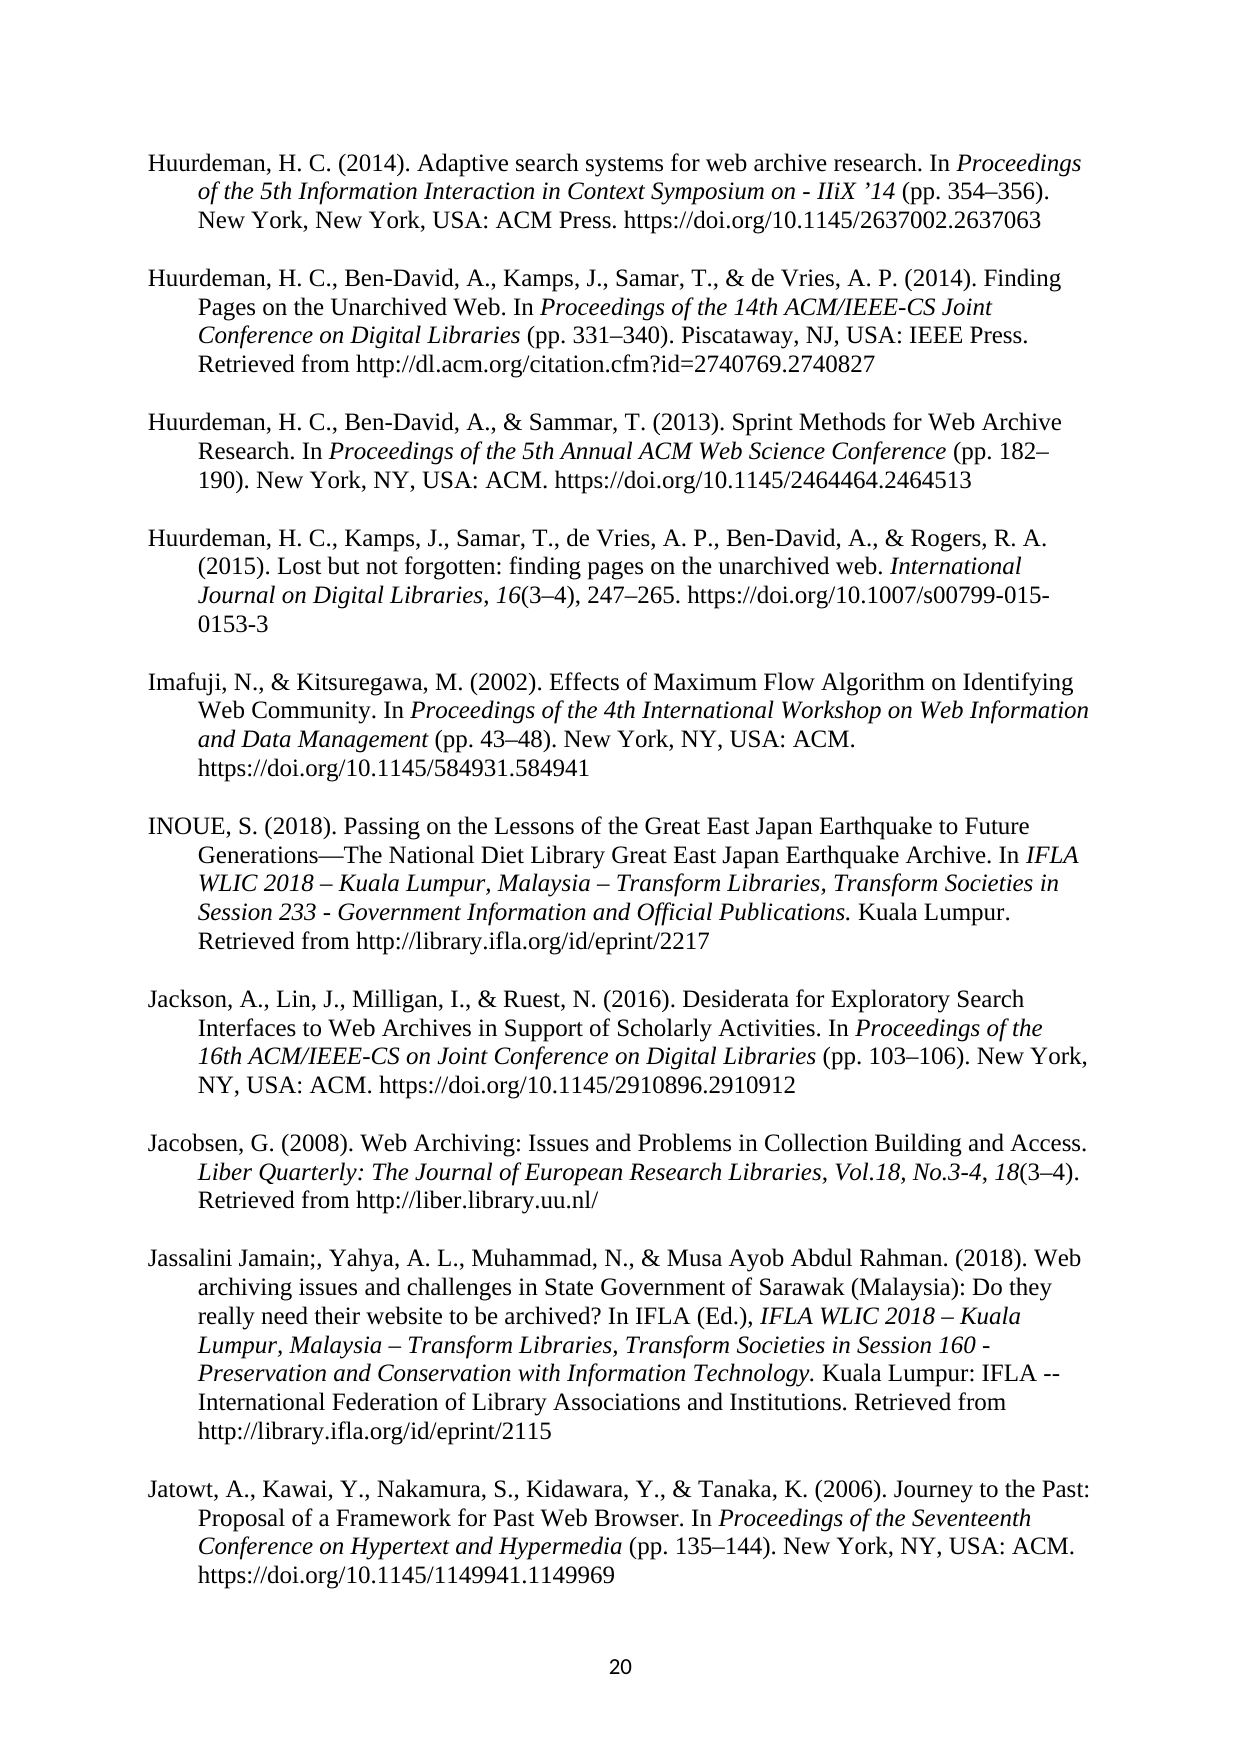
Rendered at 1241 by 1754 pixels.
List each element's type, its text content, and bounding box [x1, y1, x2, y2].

text Jacobsen, G. (2008). Web Archiving: Issues and Problems in Collection Building and Access. Liber Quarterly: The Journal of European Research Libraries, Vol.18, No.3-4, 18(3–4). Retrieved from http://liber.library.uu.nl/ [148, 1128, 1093, 1214]
text Huurdeman, H. C., Kamps, J., Samar, T., de Vries, A. P., Ben-David, A., & Rogers, R. A. (2015). Lost but not forgotten: finding pages on the unarchived web. International Journal on Digital Libraries, 16(3–4), 247–265. https://doi.org/10.1007/s00799-015-0153-3 [148, 523, 1093, 638]
text Jatowt, A., Kawai, Y., Nakamura, S., Kidawara, Y., & Tanaka, K. (2006). Journey to the Past: Proposal of a Framework for Past Web Browser. In Proceedings of the Seventeenth Conference on Hypertext and Hypermedia (pp. 135–144). New York, NY, USA: ACM. https://doi.org/10.1145/1149941.1149969 [148, 1474, 1093, 1589]
text Huurdeman, H. C. (2014). Adaptive search systems for web archive research. In Proceedings of the 5th Information Interaction in Context Symposium on - IIiX ’14 (pp. 354–356). New York, New York, USA: ACM Press. https://doi.org/10.1145/2637002.2637063 [148, 148, 1093, 234]
text Huurdeman, H. C., Ben-David, A., Kamps, J., Samar, T., & de Vries, A. P. (2014). Finding Pages on the Unarchived Web. In Proceedings of the 14th ACM/IEEE-CS Joint Conference on Digital Libraries (pp. 331–340). Piscataway, NJ, USA: IEEE Press. Retrieved from http://dl.acm.org/citation.cfm?id=2740769.2740827 [148, 263, 1093, 378]
text Jackson, A., Lin, J., Milligan, I., & Ruest, N. (2016). Desiderata for Exploratory Search Interfaces to Web Archives in Support of Scholarly Activities. In Proceedings of the 16th ACM/IEEE-CS on Joint Conference on Digital Libraries (pp. 103–106). New York, NY, USA: ACM. https://doi.org/10.1145/2910896.2910912 [148, 984, 1093, 1099]
text INOUE, S. (2018). Passing on the Lessons of the Great East Japan Earthquake to Future Generations—The National Diet Library Great East Japan Earthquake Archive. In IFLA WLIC 2018 – Kuala Lumpur, Malaysia – Transform Libraries, Transform Societies in Session 233 - Government Information and Official Publications. Kuala Lumpur. Retrieved from http://library.ifla.org/id/eprint/2217 [148, 811, 1093, 955]
text Imafuji, N., & Kitsuregawa, M. (2002). Effects of Maximum Flow Algorithm on Identifying Web Community. In Proceedings of the 4th International Workshop on Web Information and Data Management (pp. 43–48). New York, NY, USA: ACM. https://doi.org/10.1145/584931.584941 [148, 667, 1093, 782]
text Jassalini Jamain;, Yahya, A. L., Muhammad, N., & Musa Ayob Abdul Rahman. (2018). Web archiving issues and challenges in State Government of Sarawak (Malaysia): Do they really need their website to be archived? In IFLA (Ed.), IFLA WLIC 2018 – Kuala Lumpur, Malaysia – Transform Libraries, Transform Societies in Session 160 - Preservation and Conservation with Information Technology. Kuala Lumpur: IFLA -- International Federation of Library Associations and Institutions. Retrieved from http://library.ifla.org/id/eprint/2115 [148, 1243, 1093, 1445]
text Huurdeman, H. C., Ben-David, A., & Sammar, T. (2013). Sprint Methods for Web Archive Research. In Proceedings of the 5th Annual ACM Web Science Conference (pp. 182–190). New York, NY, USA: ACM. https://doi.org/10.1145/2464464.2464513 [148, 407, 1093, 493]
